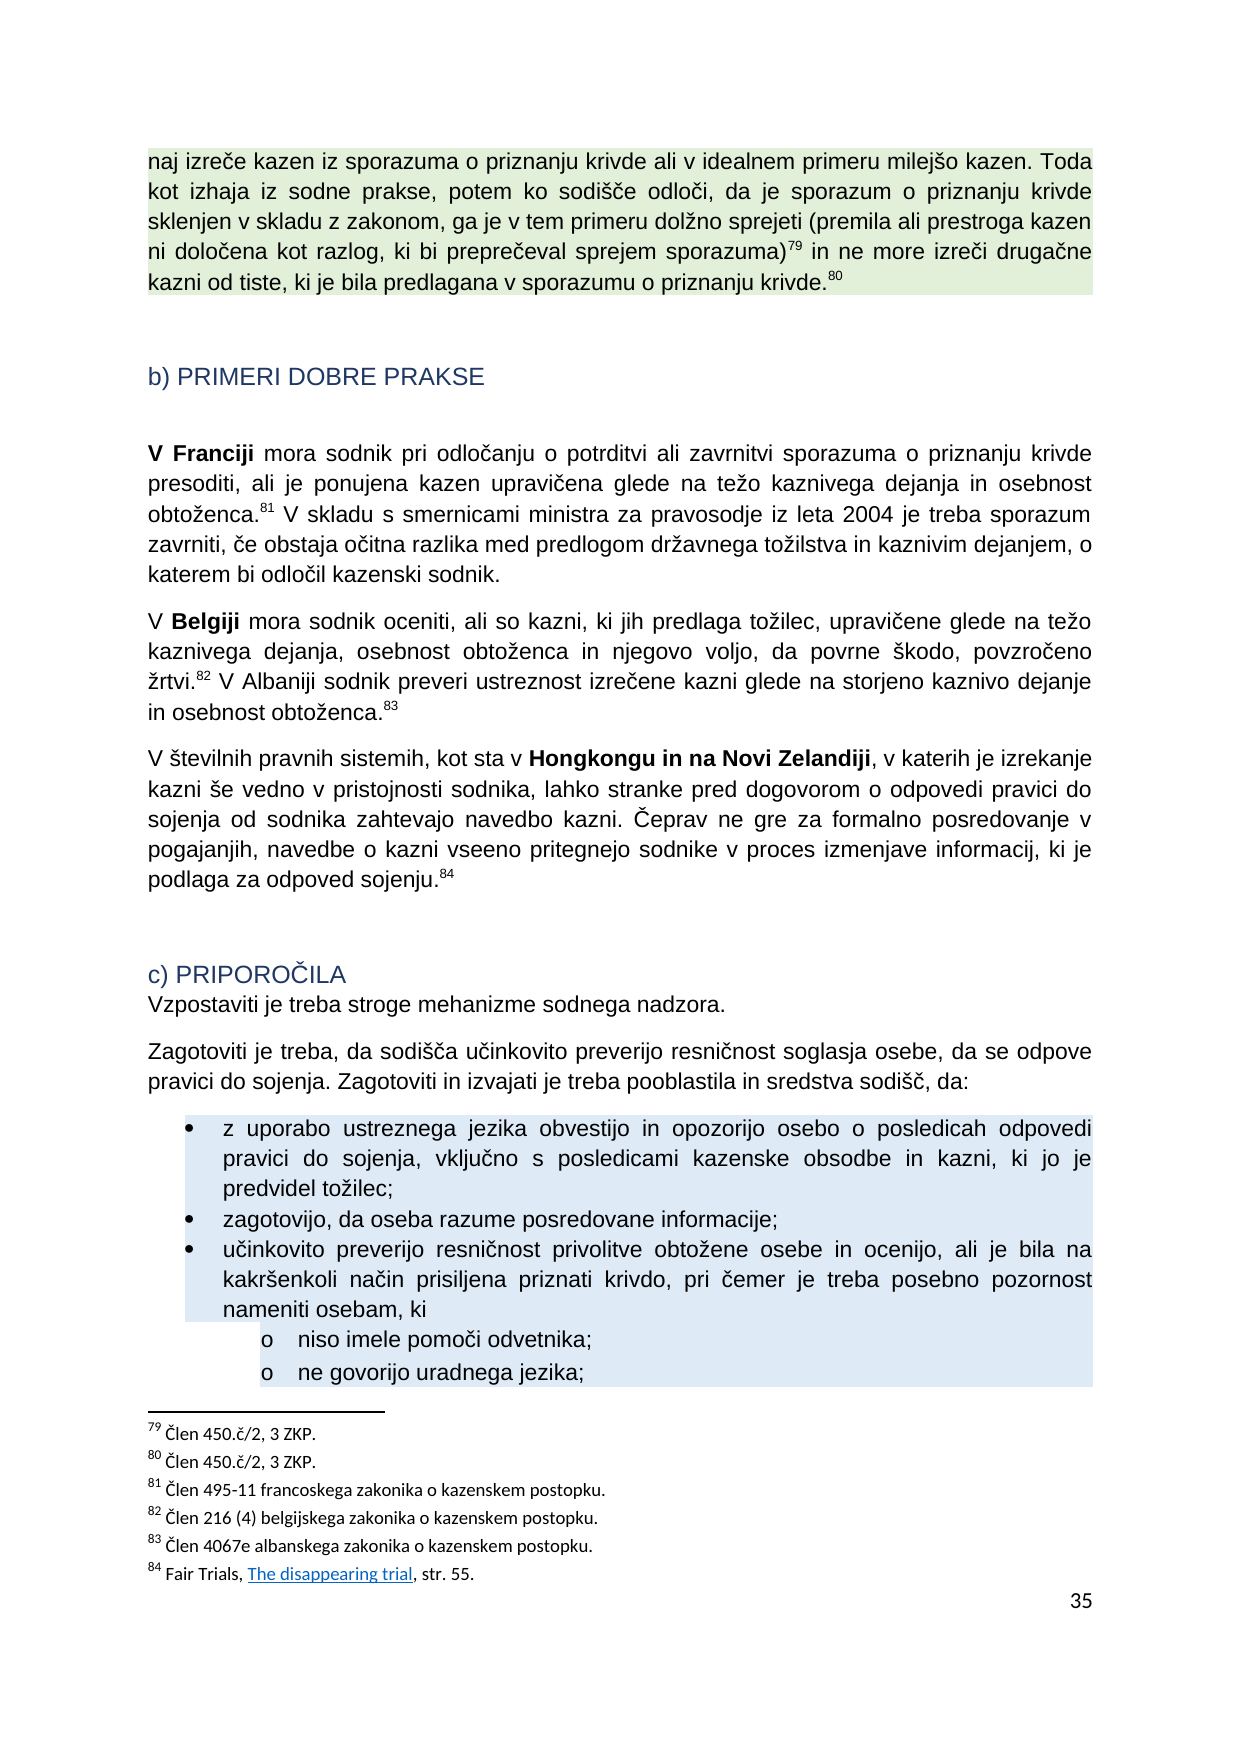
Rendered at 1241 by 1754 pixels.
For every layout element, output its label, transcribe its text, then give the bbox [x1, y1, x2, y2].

text c) PRIPOROČILA [148, 960, 1093, 989]
text Vzpostaviti je treba stroge mehanizme sodnega nadzora. [148, 991, 1093, 1017]
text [148, 148, 1093, 295]
list zagotovijo, da oseba razume posredovane informacije; [185, 1206, 1093, 1232]
list učinkovito preverijo resničnost privolitve obtožene osebe in ocenijo, ali je bila na kakršenkoli način prisiljena priznati krivdo, pri čemer je treba posebno pozornost nameniti osebam, ki [185, 1236, 1093, 1322]
text V Franciji mora sodnik pri odločanju o potrditvi ali zavrnitvi sporazuma o priznanju krivde presoditi, ali je ponujena kazen upravičena glede na težo kaznivega dejanja in osebnost obtoženca. V skladu s smernicami ministra za pravosodje iz leta 2004 je treba sporazum zavrniti, če obstaja očitna razlika med predlogom državnega tožilstva in kaznivim dejanjem, o katerem bi odločil kazenski sodnik. [148, 440, 1093, 587]
list niso imele pomoči odvetnika; [260, 1326, 1093, 1355]
text V Belgiji mora sodnik oceniti, ali so kazni, ki jih predlaga tožilec, upravičene glede na težo kaznivega dejanja, osebnost obtoženca in njegovo voljo, da povrne škodo, povzročeno žrtvi. V Albaniji sodnik preveri ustreznost izrečene kazni glede na storjeno kaznivo dejanje in osebnost obtoženca. [148, 608, 1093, 725]
list z uporabo ustreznega jezika obvestijo in opozorijo osebo o posledicah odpovedi pravici do sojenja, vključno s posledicami kazenske obsodbe in kazni, ki jo je predvidel tožilec; [185, 1115, 1093, 1202]
text Zagotoviti je treba, da sodišča učinkovito preverijo resničnost soglasja osebe, da se odpove pravici do sojenja. Zagotoviti in izvajati je treba pooblastila in sredstva sodišč, da: [148, 1038, 1093, 1094]
list ne govorijo uradnega jezika; [260, 1359, 1093, 1387]
text b) PRIMERI DOBRE PRAKSE [148, 362, 1093, 391]
text V številnih pravnih sistemih, kot sta v Hongkongu in na Novi Zelandiji, v katerih je izrekanje kazni še vedno v pristojnosti sodnika, lahko stranke pred dogovorom o odpovedi pravici do sojenja od sodnika zahtevajo navedbo kazni. Čeprav ne gre za formalno posredovanje v pogajanjih, navedbe o kazni vseeno pritegnejo sodnike v proces izmenjave informacij, ki je podlaga za odpoved sojenju. [148, 745, 1093, 892]
